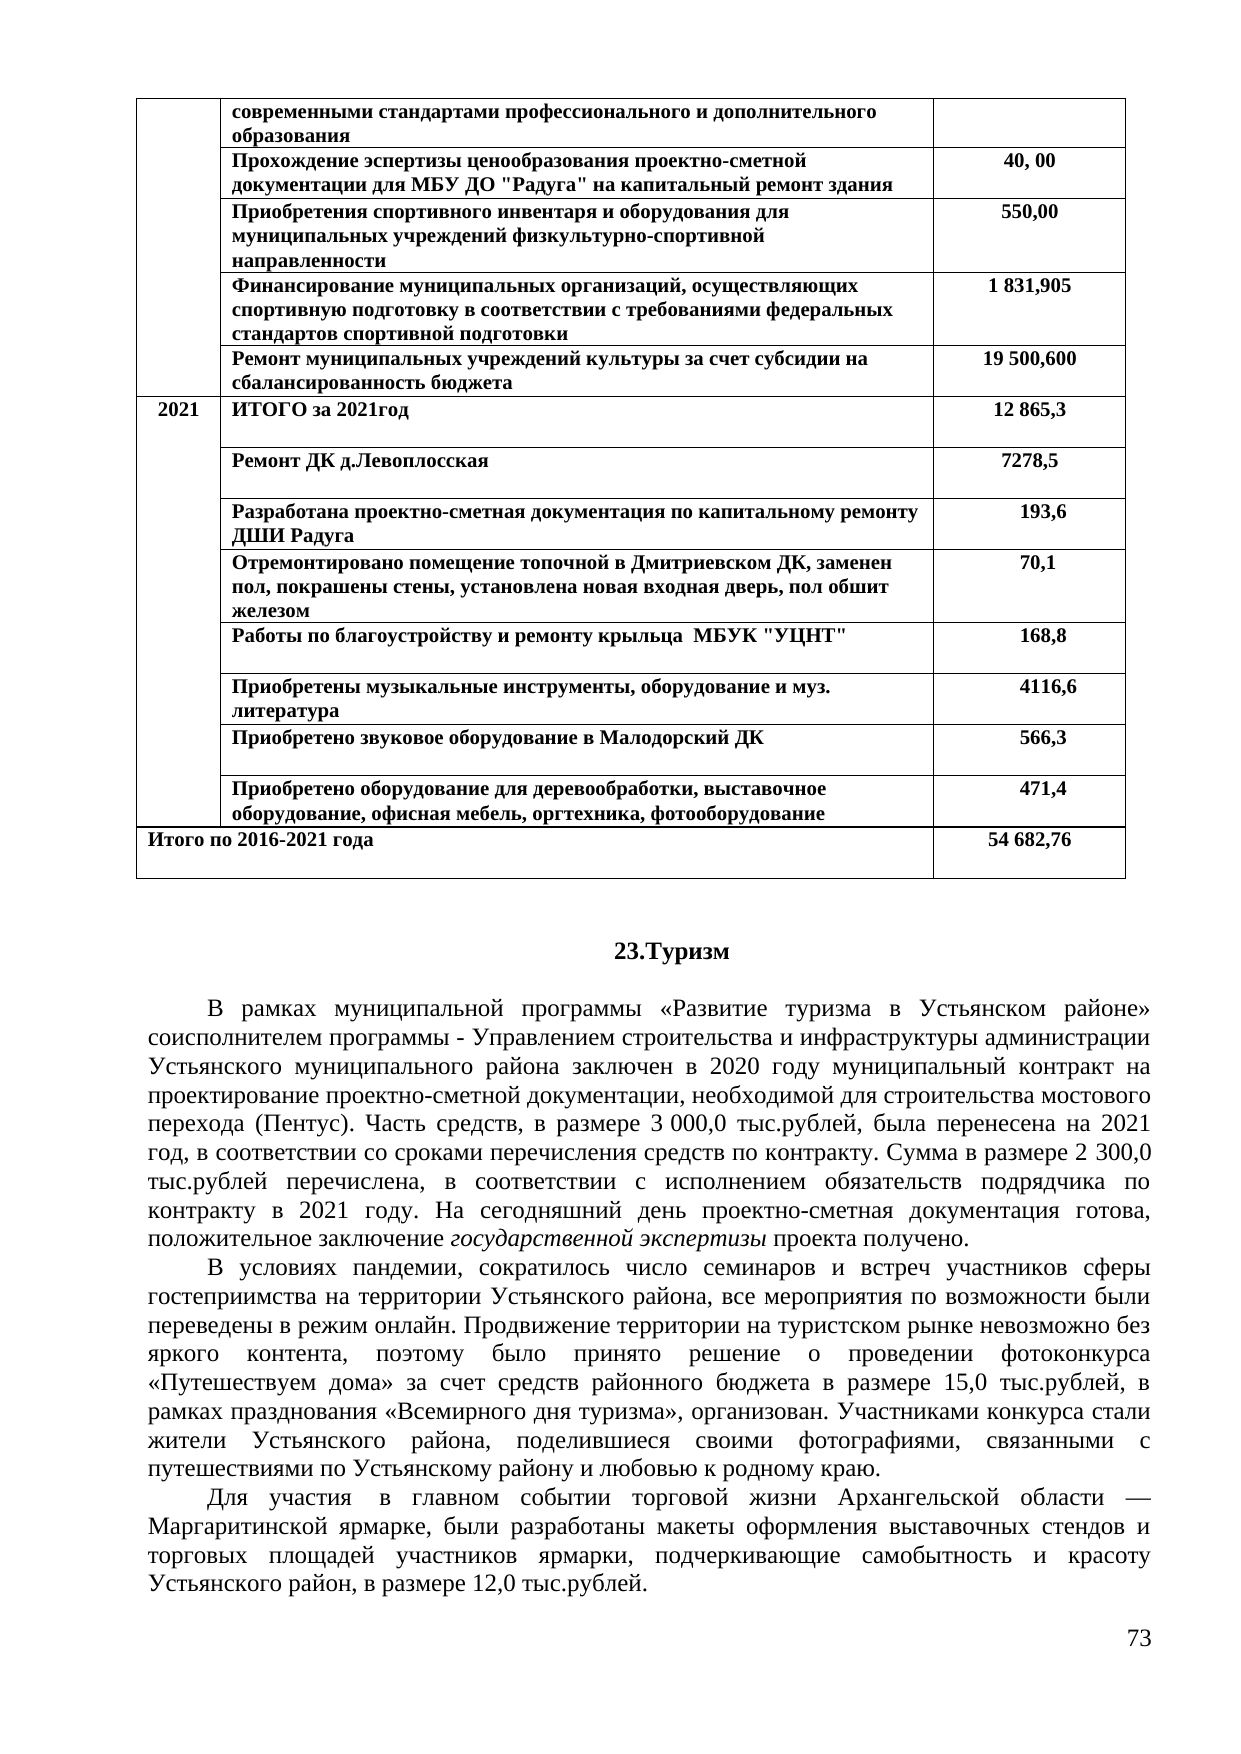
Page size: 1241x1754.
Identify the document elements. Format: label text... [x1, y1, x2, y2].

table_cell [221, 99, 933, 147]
text 23.Туризм [192, 936, 1152, 965]
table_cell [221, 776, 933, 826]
text Для участия в главном событии торговой жизни Архангельской области — Маргаритинской ярмарке, были разработаны макеты оформления выставочных стендов и торговых площадей участников ярмарки, подчеркивающие самобытность и красоту Устьянского район, в размере 12,0 тыс.рублей. [148, 1482, 1152, 1597]
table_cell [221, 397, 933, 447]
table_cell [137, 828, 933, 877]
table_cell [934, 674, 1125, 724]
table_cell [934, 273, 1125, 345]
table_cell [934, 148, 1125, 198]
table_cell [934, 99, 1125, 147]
text В условиях пандемии, сократилось число семинаров и встреч участников сферы гостеприимства на территории Устьянского района, все мероприятия по возможности были переведены в режим онлайн. Продвижение территории на туристском рынке невозможно без яркого контента, поэтому было принято решение о проведении фотоконкурса «Путешествуем дома» за счет средств районного бюджета в размере 15,0 тыс.рублей, в рамках празднования «Всемирного дня туризма», организован. Участниками конкурса стали жители Устьянского района, поделившиеся своими фотографиями, связанными с путешествиями по Устьянскому району и любовью к родному краю. [148, 1252, 1152, 1482]
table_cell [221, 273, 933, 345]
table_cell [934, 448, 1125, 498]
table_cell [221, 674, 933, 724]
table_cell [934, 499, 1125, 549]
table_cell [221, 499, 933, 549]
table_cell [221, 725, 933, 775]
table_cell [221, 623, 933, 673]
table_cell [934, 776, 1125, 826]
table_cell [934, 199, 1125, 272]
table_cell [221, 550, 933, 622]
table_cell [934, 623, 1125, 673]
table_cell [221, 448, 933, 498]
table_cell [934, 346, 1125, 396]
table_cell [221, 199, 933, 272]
text В рамках муниципальной программы «Развитие туризма в Устьянском районе» соисполнителем программы - Управлением строительства и инфраструктуры администрации Устьянского муниципального района заключен в 2020 году муниципальный контракт на проектирование проектно-сметной документации, необходимой для строительства мостового перехода (Пентус). Часть средств, в размере 3 000,0 тыс.рублей, была перенесена на 2021 год, в соответствии со сроками перечисления средств по контракту. Сумма в размере 2 300,0 тыс.рублей перечислена, в соответствии с исполнением обязательств подрядчика по контракту в 2021 году. На сегодняшний день проектно-сметная документация готова, положительное заключение государственной экспертизы проекта получено. [148, 993, 1152, 1252]
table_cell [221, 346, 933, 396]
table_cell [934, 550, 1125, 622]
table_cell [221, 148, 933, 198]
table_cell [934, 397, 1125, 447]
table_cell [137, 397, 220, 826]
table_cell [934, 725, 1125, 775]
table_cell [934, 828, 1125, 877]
